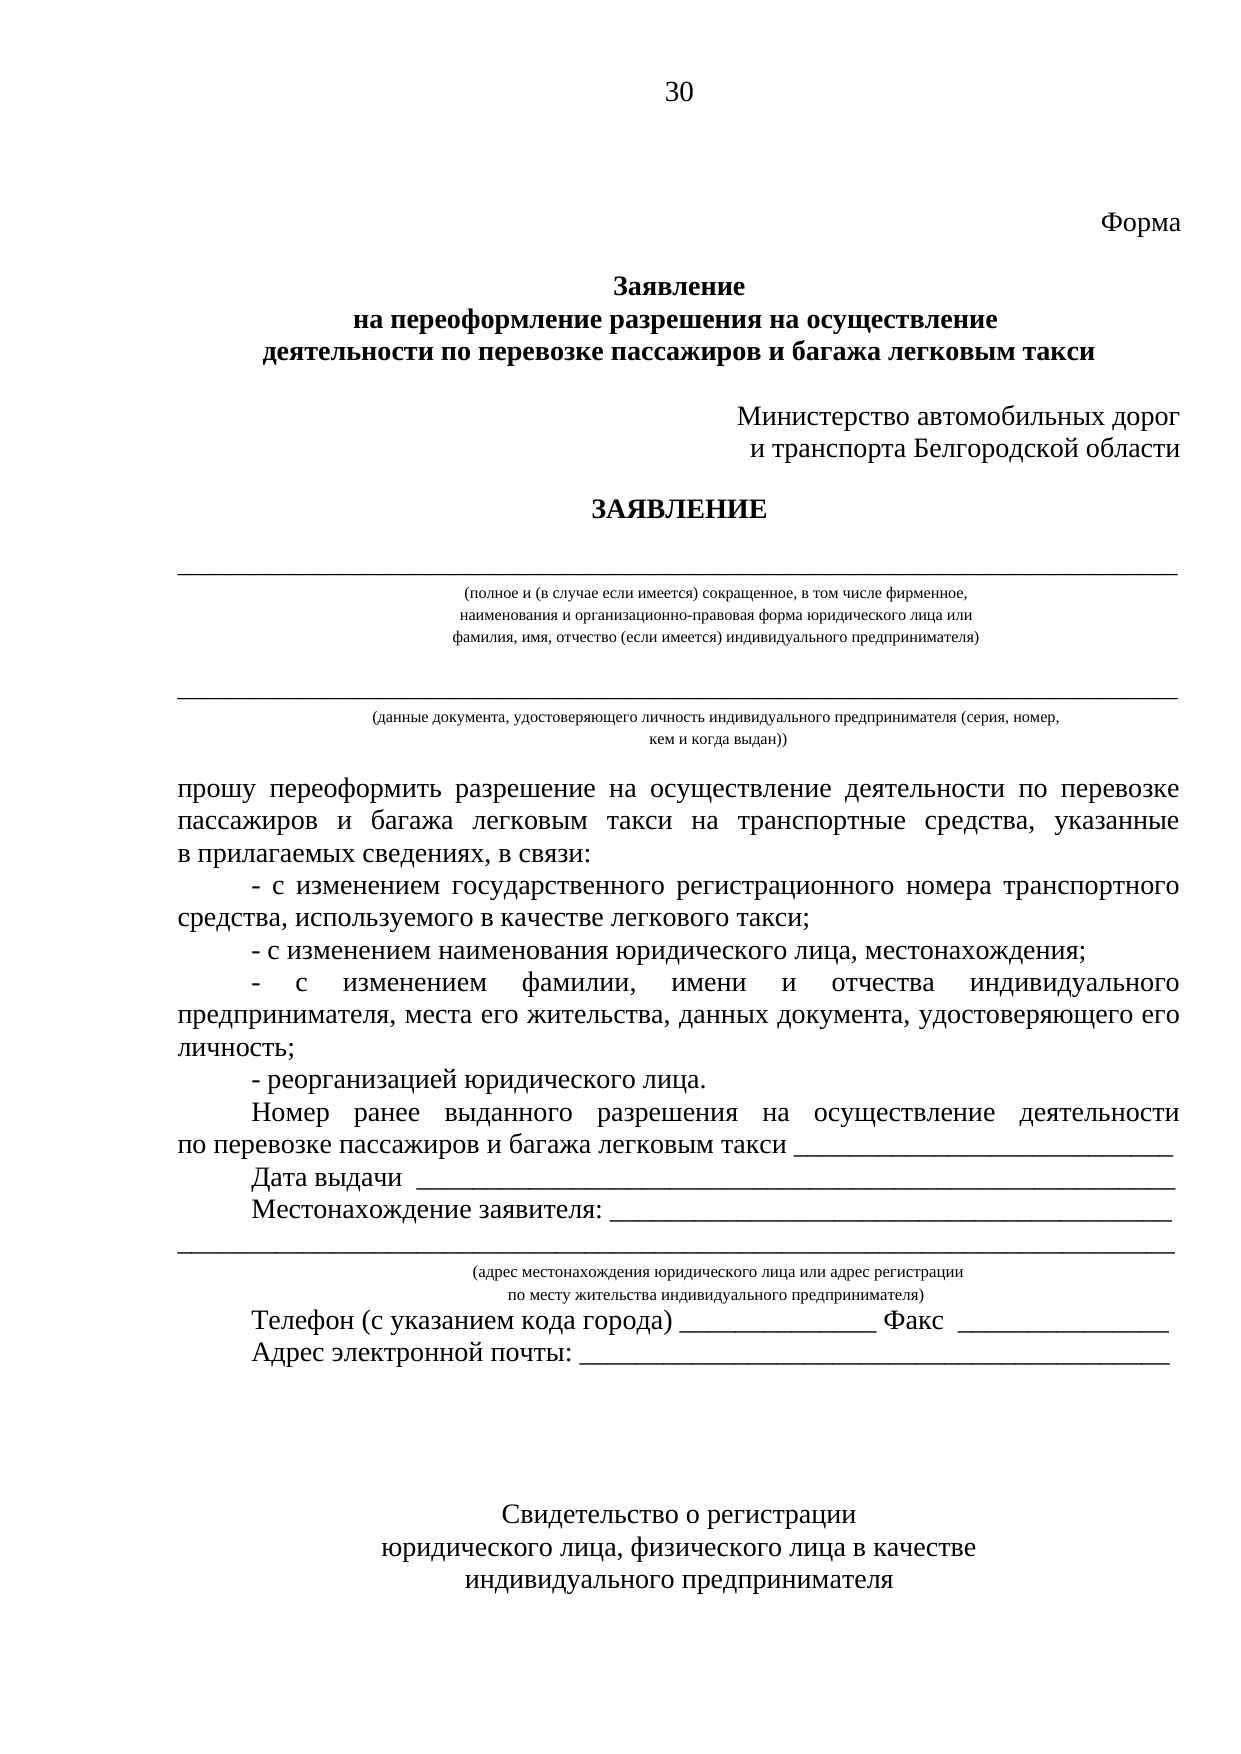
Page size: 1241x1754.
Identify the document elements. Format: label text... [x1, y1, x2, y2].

text Форма [177, 205, 1181, 237]
text юридического лица, физического лица в качестве [177, 1530, 1181, 1562]
text - с изменением фамилии, имени и отчества индивидуального предпринимателя, места его жительства, данных документа, удостоверяющего его личность; [177, 965, 1181, 1062]
text прошу переоформить разрешение на осуществление деятельности по перевозке пассажиров и багажа легковым такси на транспортные средства, указанные в прилагаемых сведениях, в связи: [177, 771, 1181, 868]
text Заявление [177, 269, 1181, 302]
text ________________________________________________________________________________ [177, 549, 1181, 578]
text Местонахождение заявителя: ________________________________________ [177, 1192, 1181, 1224]
text Адрес электронной почты: __________________________________________ [177, 1336, 1181, 1368]
text фамилия, имя, отчество (если имеется) индивидуального предпринимателя) [177, 622, 1181, 645]
text на переоформление разрешения на осуществление деятельности по перевозке пассажиров и багажа легковым такси [177, 302, 1181, 367]
text - с изменением наименования юридического лица, местонахождения; [177, 933, 1181, 965]
text Министерство автомобильных дорог [177, 399, 1181, 431]
text ________________________________________________________________________________ [177, 673, 1181, 702]
text (данные документа, удостоверяющего личность индивидуального предпринимателя (серия, номер, [177, 702, 1181, 724]
text по месту жительства индивидуального предпринимателя) [177, 1280, 1181, 1303]
text кем и когда выдан)) [177, 724, 1181, 747]
text (полное и (в случае если имеется) сокращенное, в том числе фирменное, [177, 578, 1181, 600]
text ЗАЯВЛЕНИЕ [177, 493, 1181, 525]
text - реорганизацией юридического лица. [177, 1062, 1181, 1095]
text (адрес местонахождения юридического лица или адрес регистрации [177, 1257, 1181, 1280]
text индивидуального предпринимателя [177, 1562, 1181, 1595]
text - с изменением государственного регистрационного номера транспортного средства, используемого в качестве легкового такси; [177, 868, 1181, 933]
text наименования и организационно-правовая форма юридического лица или [177, 600, 1181, 622]
text и транспорта Белгородской области [177, 431, 1181, 464]
text Дата выдачи ______________________________________________________ [177, 1159, 1181, 1192]
text Телефон (с указанием кода города) ______________ Факс _______________ [177, 1303, 1181, 1336]
text Свидетельство о регистрации [177, 1497, 1181, 1530]
text _______________________________________________________________________ [177, 1224, 1181, 1257]
text Номер ранее выданного разрешения на осуществление деятельности по перевозке пассажиров и багажа легковым такси ___________________________ [177, 1095, 1181, 1159]
